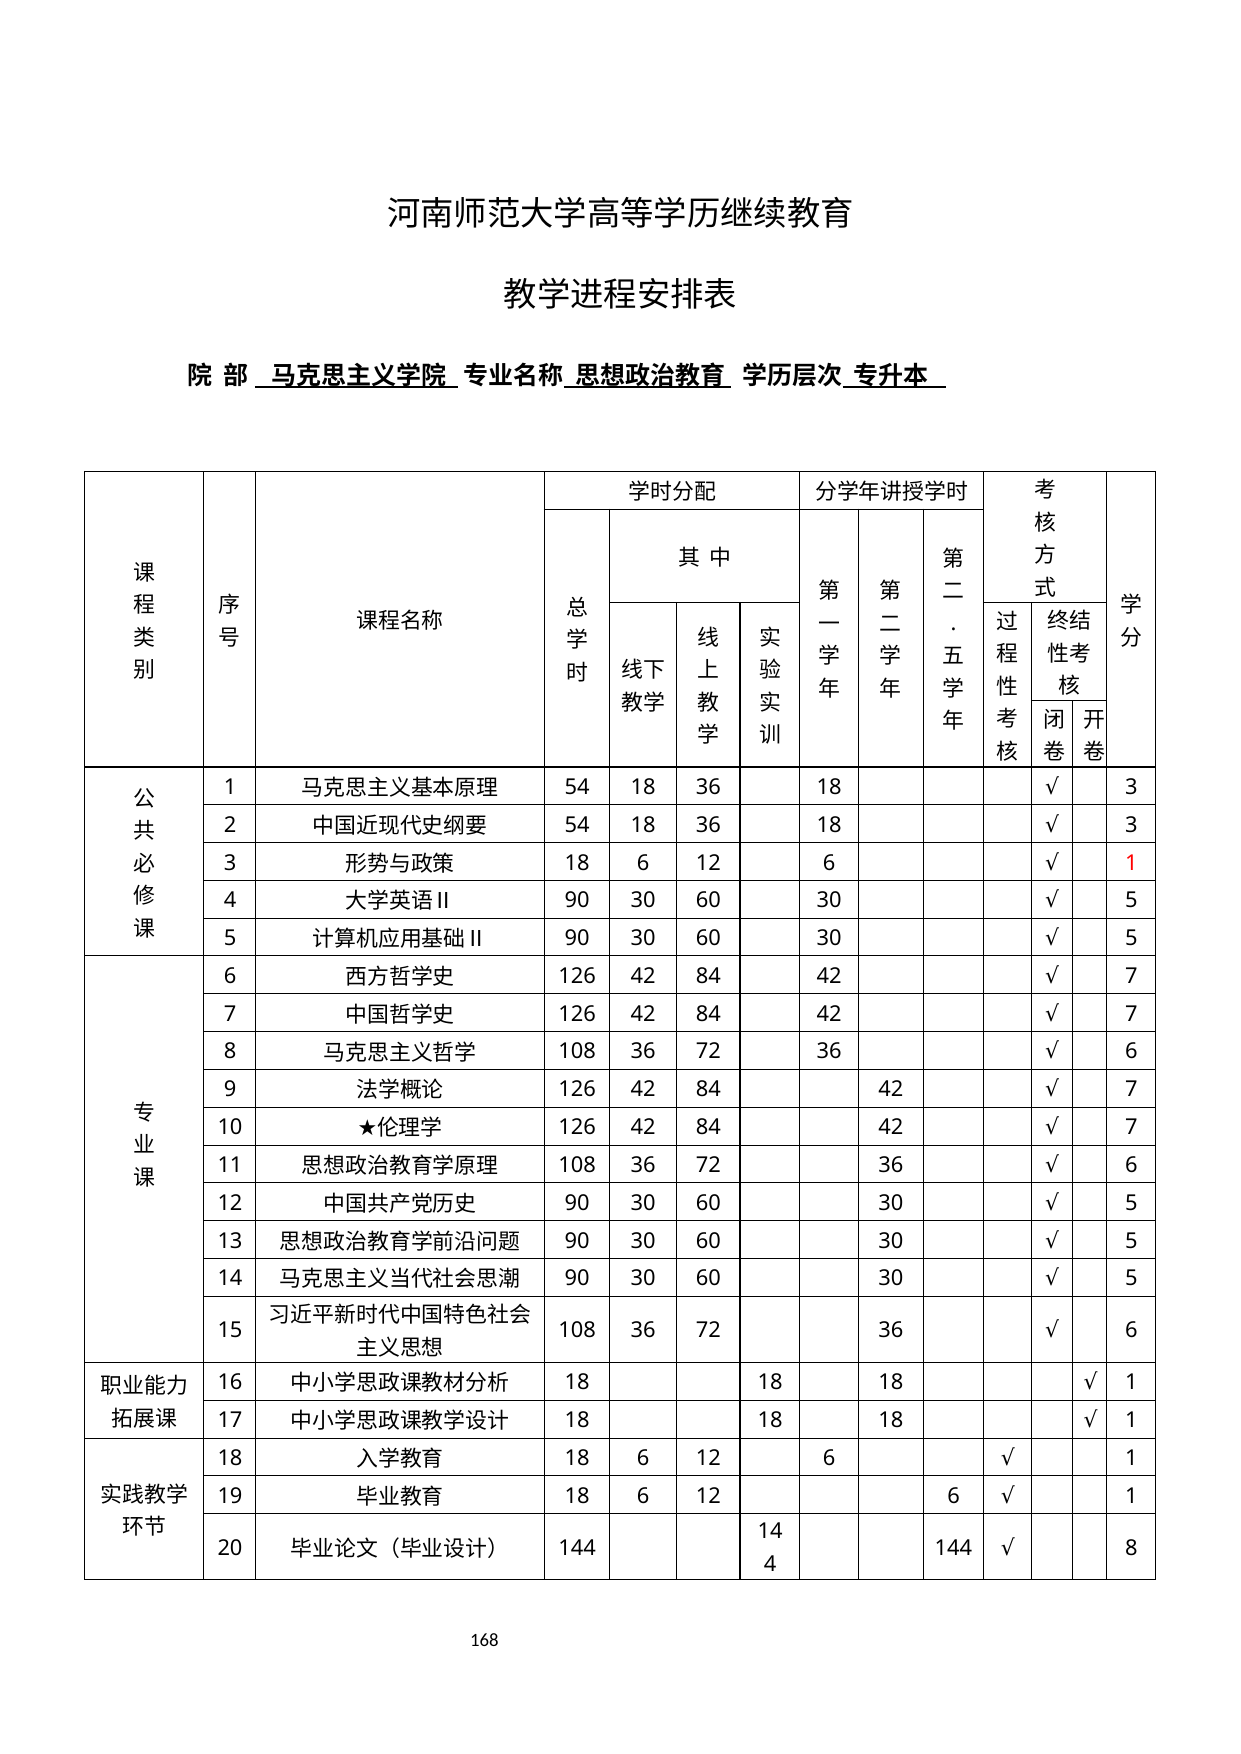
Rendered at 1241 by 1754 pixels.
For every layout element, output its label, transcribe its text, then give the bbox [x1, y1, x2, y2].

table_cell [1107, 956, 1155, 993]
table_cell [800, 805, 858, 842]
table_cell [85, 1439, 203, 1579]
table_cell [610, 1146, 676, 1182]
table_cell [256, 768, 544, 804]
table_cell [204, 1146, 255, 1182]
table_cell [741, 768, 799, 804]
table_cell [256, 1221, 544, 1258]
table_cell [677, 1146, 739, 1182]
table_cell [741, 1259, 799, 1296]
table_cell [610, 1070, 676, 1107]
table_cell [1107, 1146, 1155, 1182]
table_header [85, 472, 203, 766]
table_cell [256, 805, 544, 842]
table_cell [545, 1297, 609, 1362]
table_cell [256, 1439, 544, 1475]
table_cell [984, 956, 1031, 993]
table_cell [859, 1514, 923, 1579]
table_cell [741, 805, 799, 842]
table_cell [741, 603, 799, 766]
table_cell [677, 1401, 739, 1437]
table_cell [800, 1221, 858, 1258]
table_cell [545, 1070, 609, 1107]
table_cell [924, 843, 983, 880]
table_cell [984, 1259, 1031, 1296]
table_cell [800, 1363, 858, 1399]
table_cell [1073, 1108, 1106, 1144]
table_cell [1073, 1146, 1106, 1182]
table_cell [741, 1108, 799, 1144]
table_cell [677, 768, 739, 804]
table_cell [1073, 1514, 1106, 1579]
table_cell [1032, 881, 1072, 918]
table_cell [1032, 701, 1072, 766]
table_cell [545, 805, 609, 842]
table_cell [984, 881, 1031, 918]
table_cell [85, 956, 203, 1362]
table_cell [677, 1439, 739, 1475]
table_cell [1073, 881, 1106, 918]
text 河南师范大学高等学历继续教育 [187, 178, 1053, 243]
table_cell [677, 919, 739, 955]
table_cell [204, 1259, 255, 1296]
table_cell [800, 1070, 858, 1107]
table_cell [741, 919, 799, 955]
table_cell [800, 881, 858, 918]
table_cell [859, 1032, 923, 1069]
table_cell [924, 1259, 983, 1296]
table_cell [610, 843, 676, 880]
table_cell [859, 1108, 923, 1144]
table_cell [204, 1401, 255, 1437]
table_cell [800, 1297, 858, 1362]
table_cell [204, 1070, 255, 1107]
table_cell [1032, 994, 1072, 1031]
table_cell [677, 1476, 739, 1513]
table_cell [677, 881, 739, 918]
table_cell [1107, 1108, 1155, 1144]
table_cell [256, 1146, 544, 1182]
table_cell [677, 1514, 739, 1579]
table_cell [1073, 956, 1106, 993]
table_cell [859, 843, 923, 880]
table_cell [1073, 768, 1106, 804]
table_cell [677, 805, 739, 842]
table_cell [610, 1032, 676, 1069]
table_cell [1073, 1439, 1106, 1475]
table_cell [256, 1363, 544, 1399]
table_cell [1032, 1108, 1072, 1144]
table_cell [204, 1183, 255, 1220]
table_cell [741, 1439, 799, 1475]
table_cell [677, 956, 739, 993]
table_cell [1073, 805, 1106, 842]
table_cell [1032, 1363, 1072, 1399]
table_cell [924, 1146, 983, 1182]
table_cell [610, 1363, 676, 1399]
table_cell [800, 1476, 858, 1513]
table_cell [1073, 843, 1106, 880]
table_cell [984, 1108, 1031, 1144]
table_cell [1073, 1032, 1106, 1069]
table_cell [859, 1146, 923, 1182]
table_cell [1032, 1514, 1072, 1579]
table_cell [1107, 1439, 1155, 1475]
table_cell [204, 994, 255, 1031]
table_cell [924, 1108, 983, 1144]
text 院 部 马克思主义学院 专业名称 思想政治教育 学历层次 专升本 [187, 341, 1053, 406]
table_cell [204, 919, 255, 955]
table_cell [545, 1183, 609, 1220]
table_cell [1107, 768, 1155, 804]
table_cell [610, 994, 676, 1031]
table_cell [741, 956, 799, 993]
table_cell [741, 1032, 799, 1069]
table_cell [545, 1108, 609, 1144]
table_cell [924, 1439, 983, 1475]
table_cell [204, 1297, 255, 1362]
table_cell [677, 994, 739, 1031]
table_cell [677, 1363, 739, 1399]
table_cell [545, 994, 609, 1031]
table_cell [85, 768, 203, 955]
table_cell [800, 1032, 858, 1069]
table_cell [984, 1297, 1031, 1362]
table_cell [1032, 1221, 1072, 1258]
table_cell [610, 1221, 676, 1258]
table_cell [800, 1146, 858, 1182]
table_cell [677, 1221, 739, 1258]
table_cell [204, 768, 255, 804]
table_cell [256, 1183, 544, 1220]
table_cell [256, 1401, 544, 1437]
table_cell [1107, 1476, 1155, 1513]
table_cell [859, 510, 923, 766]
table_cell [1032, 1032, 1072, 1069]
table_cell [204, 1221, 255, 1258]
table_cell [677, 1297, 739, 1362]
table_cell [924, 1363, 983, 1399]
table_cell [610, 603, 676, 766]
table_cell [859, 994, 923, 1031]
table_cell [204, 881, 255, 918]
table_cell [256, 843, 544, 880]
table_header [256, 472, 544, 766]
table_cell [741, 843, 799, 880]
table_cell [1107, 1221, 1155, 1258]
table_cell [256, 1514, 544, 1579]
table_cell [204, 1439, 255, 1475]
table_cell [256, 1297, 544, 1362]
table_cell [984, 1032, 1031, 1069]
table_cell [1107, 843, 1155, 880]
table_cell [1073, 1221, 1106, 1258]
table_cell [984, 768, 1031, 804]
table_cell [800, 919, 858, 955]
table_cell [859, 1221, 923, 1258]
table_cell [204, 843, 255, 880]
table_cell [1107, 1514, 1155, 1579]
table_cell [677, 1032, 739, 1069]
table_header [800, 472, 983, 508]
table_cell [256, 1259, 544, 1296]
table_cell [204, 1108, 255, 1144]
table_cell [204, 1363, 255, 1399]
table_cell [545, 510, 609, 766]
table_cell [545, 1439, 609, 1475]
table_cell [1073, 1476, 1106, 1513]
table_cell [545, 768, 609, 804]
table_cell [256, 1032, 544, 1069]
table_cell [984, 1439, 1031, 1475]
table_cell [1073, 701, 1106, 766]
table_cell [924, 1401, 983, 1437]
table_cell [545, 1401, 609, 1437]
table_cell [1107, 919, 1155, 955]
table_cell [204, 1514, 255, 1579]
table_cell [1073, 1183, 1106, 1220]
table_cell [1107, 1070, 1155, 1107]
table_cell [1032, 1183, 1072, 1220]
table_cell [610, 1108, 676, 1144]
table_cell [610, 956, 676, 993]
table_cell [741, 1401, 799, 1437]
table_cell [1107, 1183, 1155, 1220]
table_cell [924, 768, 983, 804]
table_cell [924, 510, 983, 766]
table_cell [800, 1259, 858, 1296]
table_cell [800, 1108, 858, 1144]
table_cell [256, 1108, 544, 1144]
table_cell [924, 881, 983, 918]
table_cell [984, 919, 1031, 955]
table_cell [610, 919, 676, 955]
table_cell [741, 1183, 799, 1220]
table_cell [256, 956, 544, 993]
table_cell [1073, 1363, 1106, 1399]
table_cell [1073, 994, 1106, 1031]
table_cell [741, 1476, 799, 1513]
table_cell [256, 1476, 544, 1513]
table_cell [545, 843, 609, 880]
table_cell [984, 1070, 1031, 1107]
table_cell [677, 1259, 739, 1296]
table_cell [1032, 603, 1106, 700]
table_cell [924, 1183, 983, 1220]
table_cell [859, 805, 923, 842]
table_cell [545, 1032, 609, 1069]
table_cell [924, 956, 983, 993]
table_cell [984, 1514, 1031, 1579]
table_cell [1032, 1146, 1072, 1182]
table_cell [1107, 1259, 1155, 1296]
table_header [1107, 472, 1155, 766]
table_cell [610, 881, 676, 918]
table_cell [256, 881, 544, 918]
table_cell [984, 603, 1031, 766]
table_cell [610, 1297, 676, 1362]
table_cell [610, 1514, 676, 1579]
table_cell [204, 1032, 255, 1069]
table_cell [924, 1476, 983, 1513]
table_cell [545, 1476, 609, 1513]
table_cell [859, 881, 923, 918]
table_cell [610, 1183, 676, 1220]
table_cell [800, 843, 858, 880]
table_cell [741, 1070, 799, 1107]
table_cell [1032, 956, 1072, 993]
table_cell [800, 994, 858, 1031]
text 教学进程安排表 [187, 259, 1053, 324]
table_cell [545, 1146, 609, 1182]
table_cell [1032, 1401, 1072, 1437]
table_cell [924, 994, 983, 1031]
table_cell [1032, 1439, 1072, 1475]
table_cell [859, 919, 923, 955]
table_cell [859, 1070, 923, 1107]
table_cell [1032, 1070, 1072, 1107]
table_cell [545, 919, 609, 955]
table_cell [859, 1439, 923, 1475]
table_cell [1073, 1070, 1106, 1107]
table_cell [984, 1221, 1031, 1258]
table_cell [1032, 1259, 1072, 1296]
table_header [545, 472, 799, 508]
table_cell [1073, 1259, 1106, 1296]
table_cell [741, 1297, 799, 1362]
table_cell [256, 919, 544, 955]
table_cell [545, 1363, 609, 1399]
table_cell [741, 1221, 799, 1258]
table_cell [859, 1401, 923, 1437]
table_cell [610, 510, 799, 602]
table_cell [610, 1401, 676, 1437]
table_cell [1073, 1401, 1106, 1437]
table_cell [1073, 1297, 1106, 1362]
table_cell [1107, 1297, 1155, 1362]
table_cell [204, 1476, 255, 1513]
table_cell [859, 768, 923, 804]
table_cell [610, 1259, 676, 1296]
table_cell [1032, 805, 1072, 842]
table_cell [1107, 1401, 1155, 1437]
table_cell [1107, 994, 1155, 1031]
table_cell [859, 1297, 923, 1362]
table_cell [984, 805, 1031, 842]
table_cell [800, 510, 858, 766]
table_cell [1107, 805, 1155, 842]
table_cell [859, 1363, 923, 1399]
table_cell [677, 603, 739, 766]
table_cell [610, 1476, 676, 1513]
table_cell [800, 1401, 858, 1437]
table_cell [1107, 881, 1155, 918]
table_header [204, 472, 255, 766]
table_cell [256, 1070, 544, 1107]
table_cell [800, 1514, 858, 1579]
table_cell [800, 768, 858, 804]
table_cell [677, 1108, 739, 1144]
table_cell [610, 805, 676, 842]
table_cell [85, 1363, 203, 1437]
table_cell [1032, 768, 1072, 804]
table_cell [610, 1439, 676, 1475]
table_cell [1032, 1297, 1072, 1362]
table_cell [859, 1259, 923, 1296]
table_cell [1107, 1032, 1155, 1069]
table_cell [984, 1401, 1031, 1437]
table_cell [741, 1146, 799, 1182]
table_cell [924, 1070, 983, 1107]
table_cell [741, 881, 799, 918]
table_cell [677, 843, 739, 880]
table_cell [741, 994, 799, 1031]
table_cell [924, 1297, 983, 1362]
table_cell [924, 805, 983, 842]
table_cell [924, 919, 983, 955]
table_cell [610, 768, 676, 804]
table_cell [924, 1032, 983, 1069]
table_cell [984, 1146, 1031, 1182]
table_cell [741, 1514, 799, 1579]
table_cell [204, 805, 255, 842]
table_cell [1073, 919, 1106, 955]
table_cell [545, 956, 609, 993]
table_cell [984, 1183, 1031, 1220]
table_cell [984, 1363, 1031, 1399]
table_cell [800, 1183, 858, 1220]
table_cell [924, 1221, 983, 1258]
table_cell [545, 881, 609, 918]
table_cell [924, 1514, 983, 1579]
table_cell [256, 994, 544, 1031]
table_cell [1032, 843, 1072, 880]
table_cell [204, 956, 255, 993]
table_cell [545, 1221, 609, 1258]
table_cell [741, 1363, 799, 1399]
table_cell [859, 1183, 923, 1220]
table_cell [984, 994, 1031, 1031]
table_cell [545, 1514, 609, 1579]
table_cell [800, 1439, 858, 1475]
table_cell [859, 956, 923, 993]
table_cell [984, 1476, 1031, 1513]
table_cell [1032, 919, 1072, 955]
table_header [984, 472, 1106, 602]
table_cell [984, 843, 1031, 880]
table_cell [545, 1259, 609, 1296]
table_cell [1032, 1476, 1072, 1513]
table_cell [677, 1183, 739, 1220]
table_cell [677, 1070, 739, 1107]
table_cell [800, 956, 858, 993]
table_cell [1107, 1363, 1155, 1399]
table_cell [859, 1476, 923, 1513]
